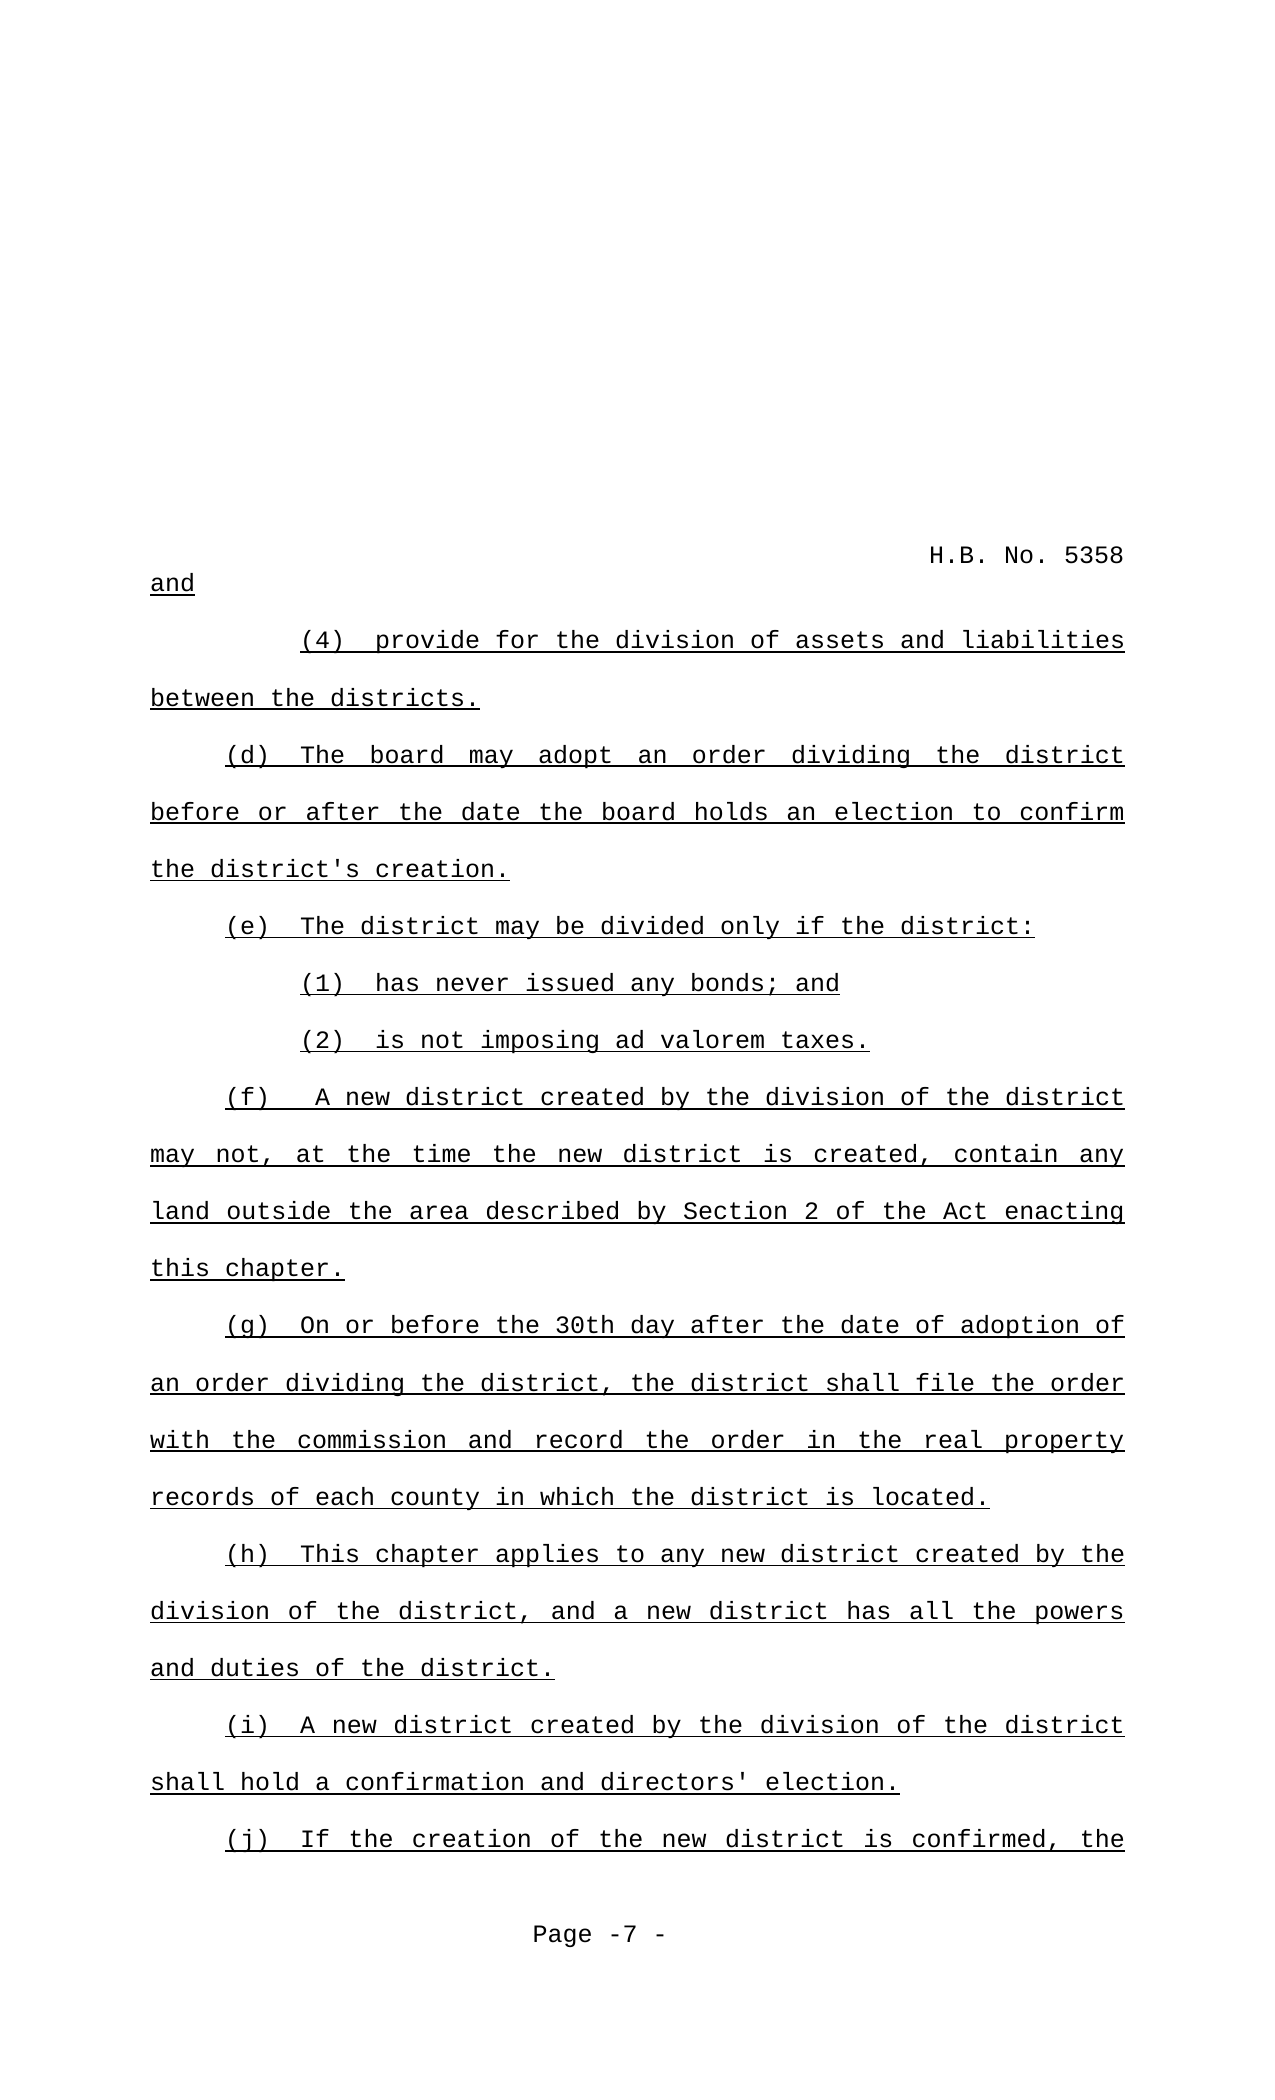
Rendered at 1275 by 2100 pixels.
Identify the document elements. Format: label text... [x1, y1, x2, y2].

text (i) A new district created by the division of the district shall hold a confirmation and directors' election. [150, 1712, 1125, 1798]
text (2) is not imposing ad valorem taxes. [150, 1027, 1125, 1056]
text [150, 571, 1125, 599]
text (g) On or before the 30th day after the date of adoption of an order dividing the district, the district shall file the order with the commission and record the order in the real property records of each county in which the district is located. [150, 1452, 1125, 1513]
text (e) The district may be divided only if the district: [150, 913, 1125, 942]
text (f) A new district created by the division of the district may not, at the time the new district is created, contain any land outside the area described by Section 2 of the Act enacting this chapter. [150, 1167, 1125, 1222]
text (g) On or before the 30th day after the date of adoption of an order dividing the district, the district shall file the order with the commission and record the order in the real property records of each county in which the district is located. [150, 1313, 1125, 1393]
text (g) On or before the 30th day after the date of adoption of an order dividing the district, the district shall file the order with the commission and record the order in the real property records of each county in which the district is located. [150, 1395, 1125, 1450]
text (h) This chapter applies to any new district created by the division of the district, and a new district has all the powers and duties of the district. [150, 1541, 1125, 1622]
text (d) The board may adopt an order dividing the district before or after the date the board holds an election to confirm the district's creation. [150, 742, 1125, 822]
text (1) has never issued any bonds; and [150, 970, 1125, 999]
text (f) A new district created by the division of the district may not, at the time the new district is created, contain any land outside the area described by Section 2 of the Act enacting this chapter. [150, 1224, 1125, 1284]
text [150, 1827, 1125, 1855]
text (h) This chapter applies to any new district created by the division of the district, and a new district has all the powers and duties of the district. [150, 1623, 1125, 1684]
text (f) A new district created by the division of the district may not, at the time the new district is created, contain any land outside the area described by Section 2 of the Act enacting this chapter. [150, 1084, 1125, 1165]
text (d) The board may adopt an order dividing the district before or after the date the board holds an election to confirm the district's creation. [150, 824, 1125, 885]
text (4) provide for the division of assets and liabilities between the districts. [150, 628, 1125, 713]
